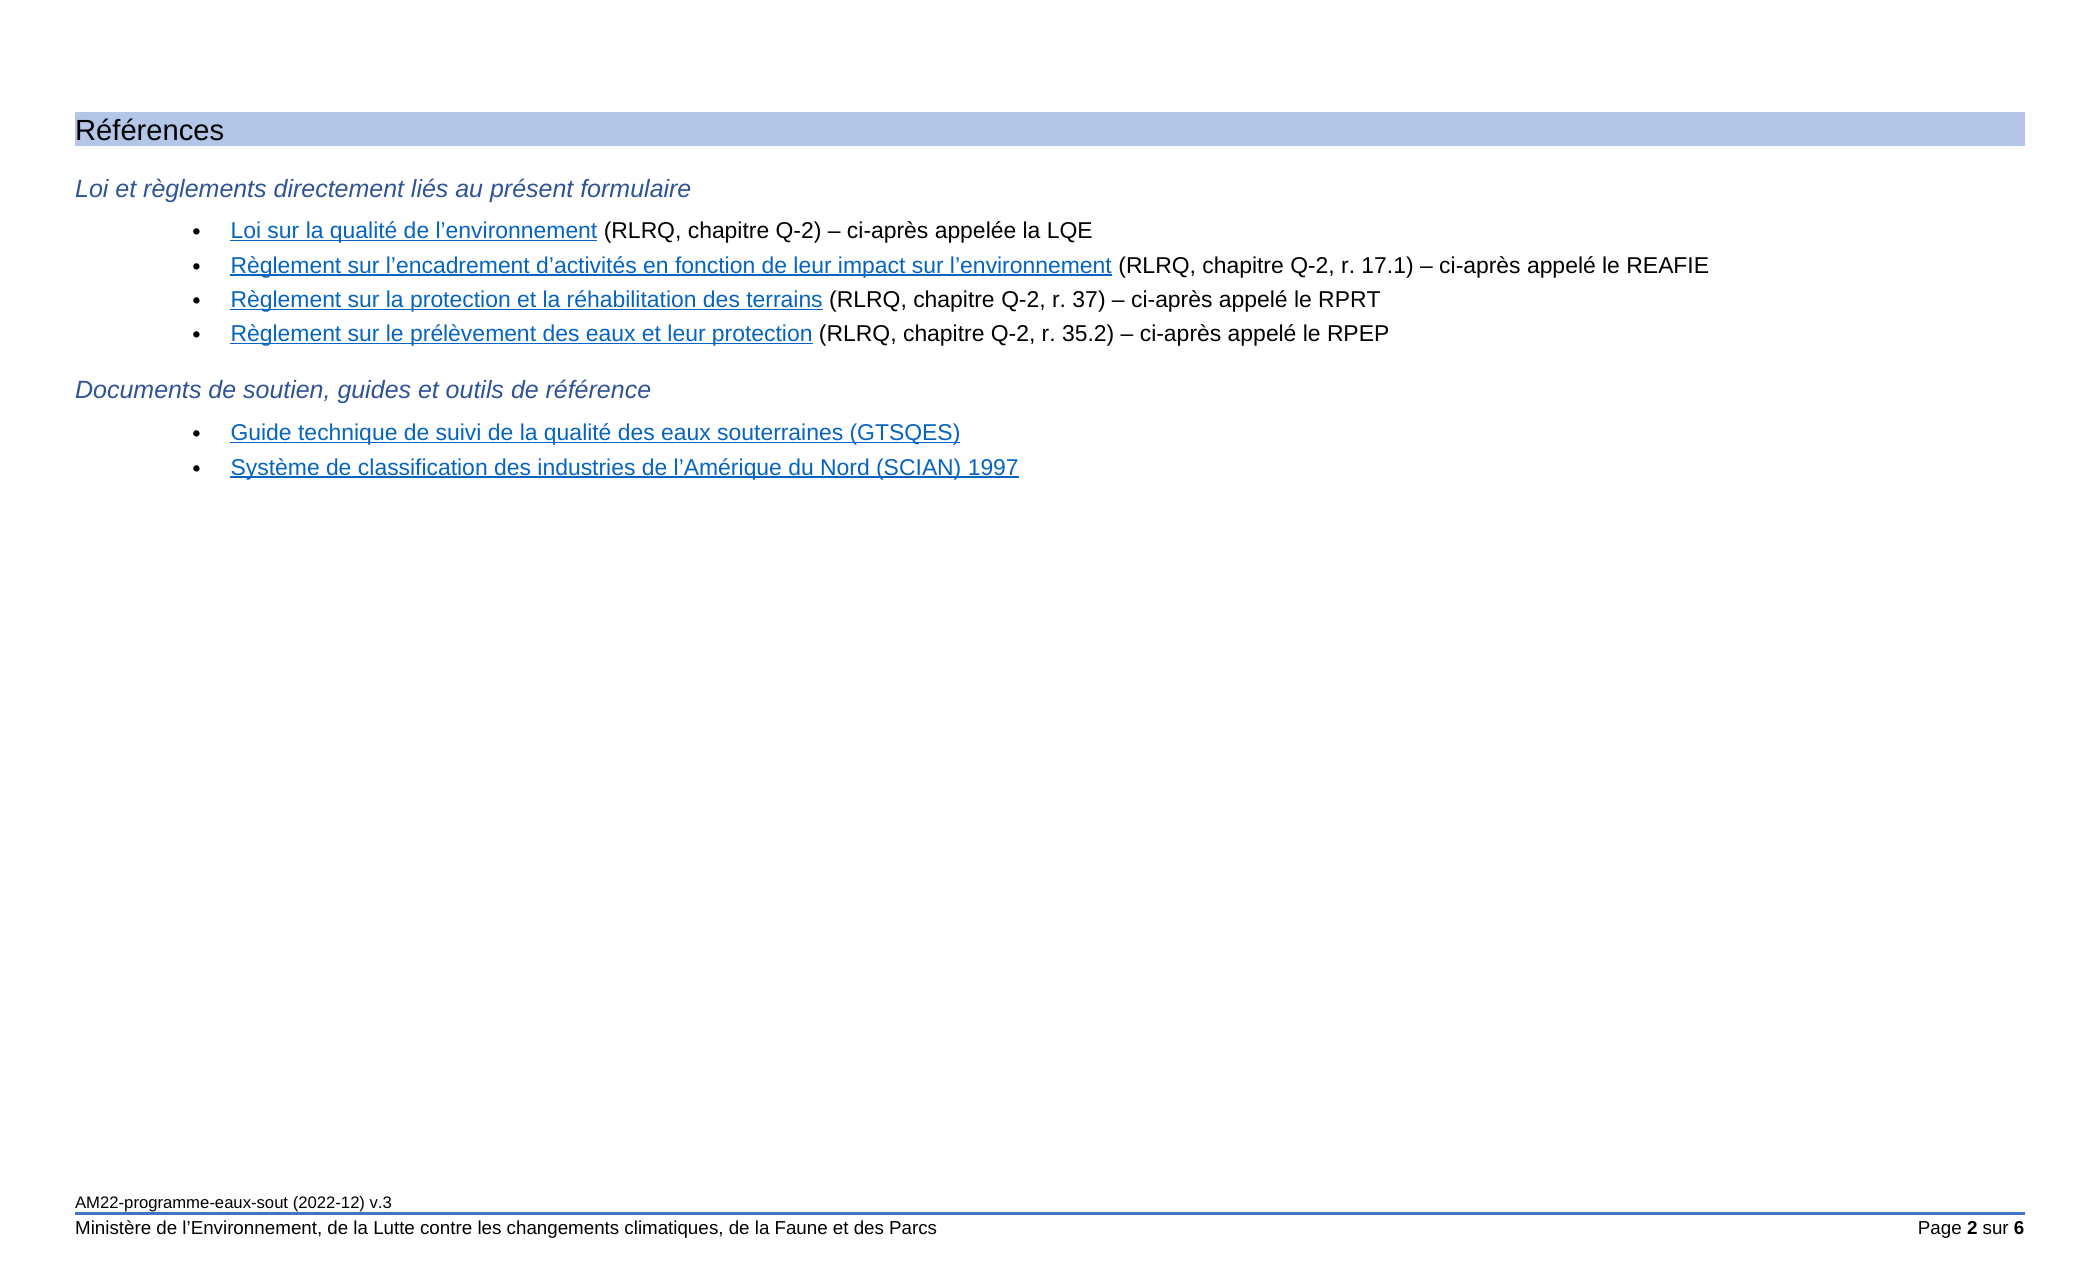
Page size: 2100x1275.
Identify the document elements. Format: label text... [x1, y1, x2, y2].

list Guide technique de suivi de la qualité des eaux souterraines (GTSQES) [193, 419, 1848, 445]
text Documents de soutien, guides et outils de référence [75, 376, 2025, 404]
text Loi et règlements directement liés au présent formulaire [75, 174, 2025, 202]
list Loi sur la qualité de l’environnement (RLRQ, chapitre Q-2) – ci-après appelée la LQE [193, 217, 1848, 243]
list Règlement sur la protection et la réhabilitation des terrains (RLRQ, chapitre Q-2, r. 37) – ci-après appelé le RPRT [193, 286, 1848, 312]
list Règlement sur le prélèvement des eaux et leur protection (RLRQ, chapitre Q-2, r. 35.2) – ci-après appelé le RPEP [193, 320, 1848, 347]
list Règlement sur l’encadrement d’activités en fonction de leur impact sur l’environnement (RLRQ, chapitre Q-2, r. 17.1) – ci-après appelé le REAFIE [193, 252, 1848, 278]
text Références [75, 112, 2025, 146]
list Système de classification des industries de l’Amérique du Nord (SCIAN) 1997 [193, 453, 1848, 480]
